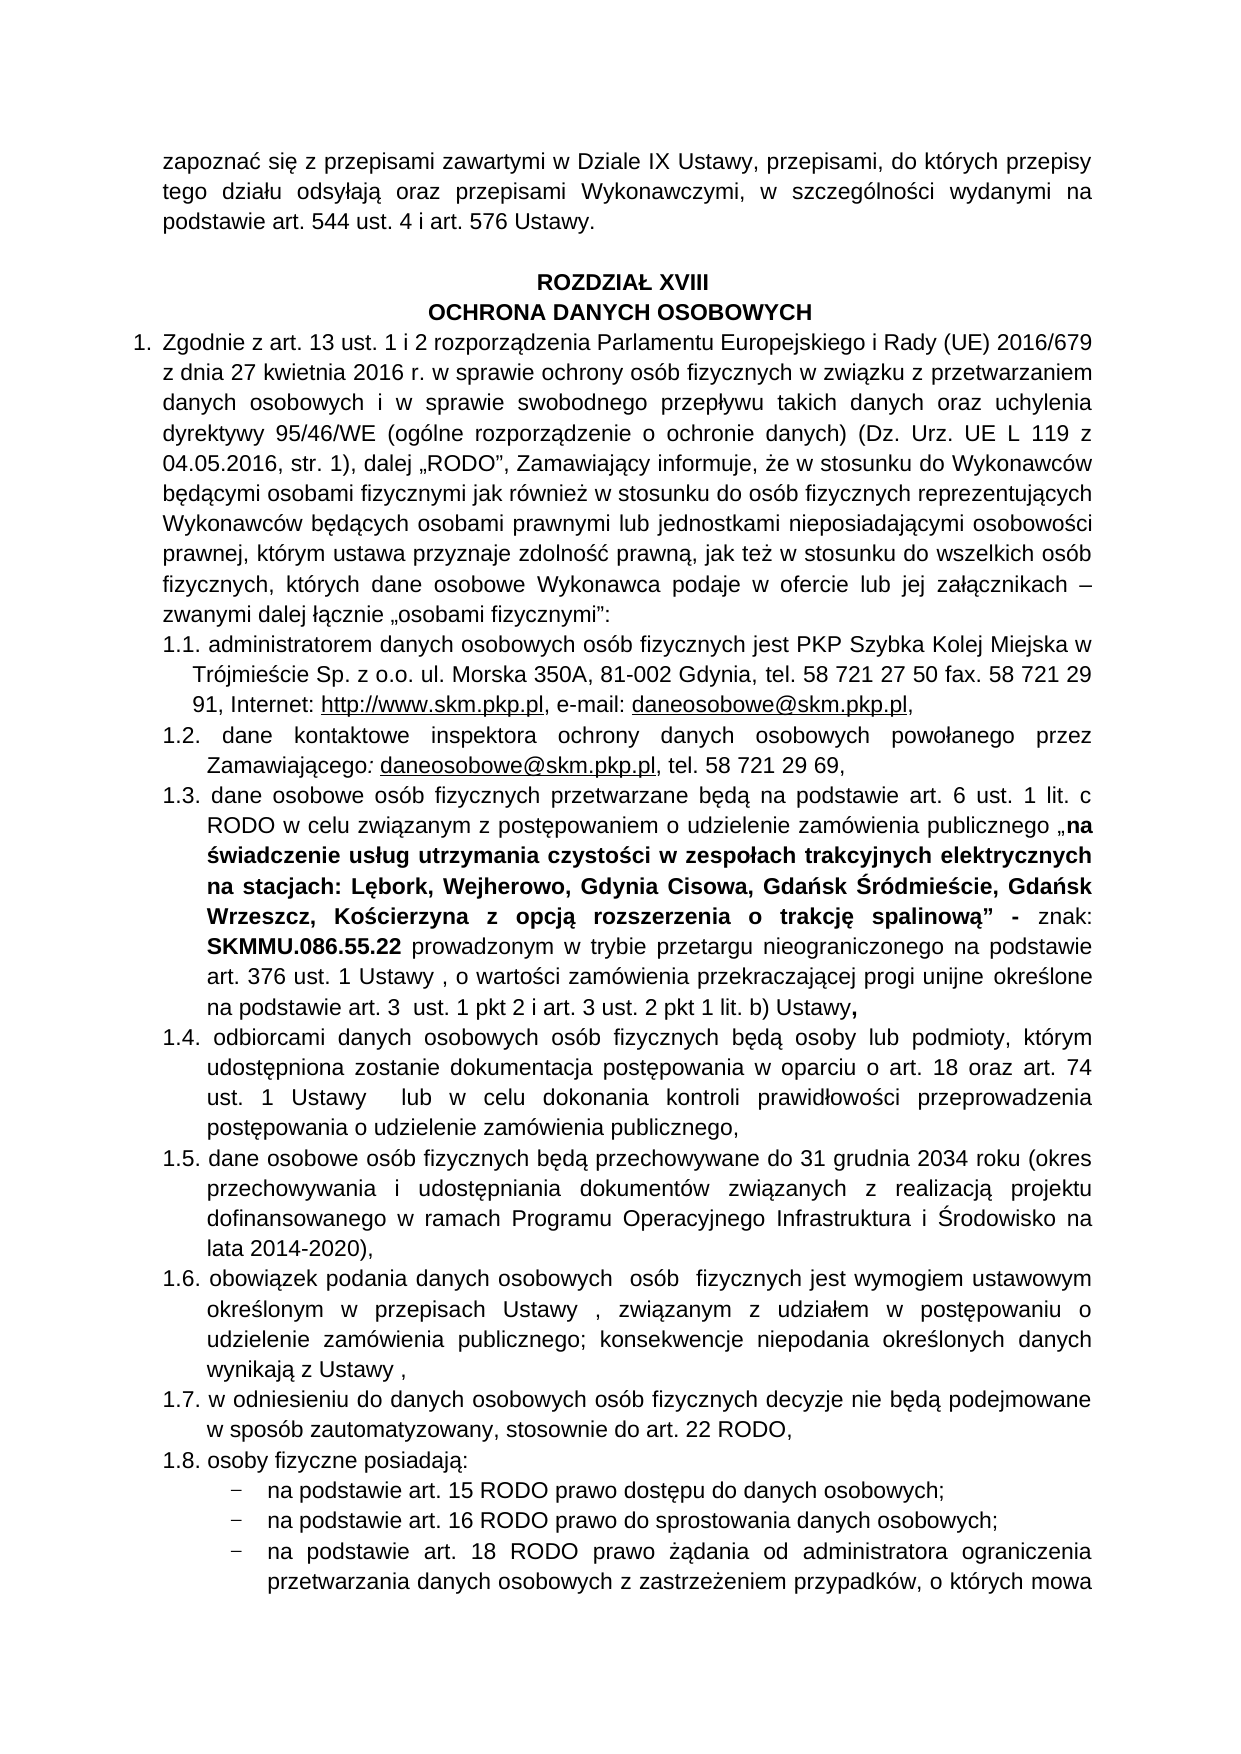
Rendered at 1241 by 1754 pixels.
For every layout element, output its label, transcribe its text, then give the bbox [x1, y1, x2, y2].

text ROZDZIAŁ XVIII [473, 268, 1093, 295]
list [229, 1538, 1093, 1594]
list 1.4. odbiorcami danych osobowych osób fizycznych będą osoby lub podmioty, którym udostępniona zostanie dokumentacja postępowania w oparciu o art. 18 oraz art. 74 ust. 1 Ustawy lub w celu dokonania kontroli prawidłowości przeprowadzenia postępowania o udzielenie zamówienia publicznego, [162, 1024, 1093, 1141]
list 1.7. w odniesieniu do danych osobowych osób fizycznych decyzje nie będą podejmowane w sposób zautomatyzowany, stosownie do art. 22 RODO, [162, 1386, 1093, 1443]
list Zgodnie z art. 13 ust. 1 i 2 rozporządzenia Parlamentu Europejskiego i Rady (UE) 2016/679 z dnia 27 kwietnia 2016 r. w sprawie ochrony osób fizycznych w związku z przetwarzaniem danych osobowych i w sprawie swobodnego przepływu takich danych oraz uchylenia dyrektywy 95/46/WE (ogólne rozporządzenie o ochronie danych) (Dz. Urz. UE L 119 z 04.05.2016, str. 1), dalej „RODO”, Zamawiający informuje, że w stosunku do Wykonawców będącymi osobami fizycznymi jak również w stosunku do osób fizycznych reprezentujących Wykonawców będących osobami prawnymi lub jednostkami nieposiadającymi osobowości prawnej, którym ustawa przyznaje zdolność prawną, jak też w stosunku do wszelkich osób fizycznych, których dane osobowe Wykonawca podaje w ofercie lub jej załącznikach – zwanymi dalej łącznie „osobami fizycznymi”: [133, 329, 1093, 627]
list 1.6. obowiązek podania danych osobowych osób fizycznych jest wymogiem ustawowym określonym w przepisach Ustawy , związanym z udziałem w postępowaniu o udzielenie zamówienia publicznego; konsekwencje niepodania określonych danych wynikają z Ustawy , [162, 1265, 1093, 1382]
text OCHRONA DANYCH OSOBOWYCH [148, 299, 1093, 325]
list 1.8. osoby fizyczne posiadają: [162, 1447, 1093, 1473]
list 1.2. dane kontaktowe inspektora ochrony danych osobowych powołanego przez Zamawiającego: daneosobowe@skm.pkp.pl, tel. 58 721 29 69, [162, 722, 1093, 778]
list 1.1. administratorem danych osobowych osób fizycznych jest PKP Szybka Kolej Miejska w Trójmieście Sp. z o.o. ul. Morska 350A, 81-002 Gdynia, tel. 58 721 27 50 fax. 58 721 29 91, Internet: http://www.skm.pkp.pl, e-mail: daneosobowe@skm.pkp.pl, [162, 631, 1093, 718]
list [133, 148, 1093, 234]
list 1.5. dane osobowe osób fizycznych będą przechowywane do 31 grudnia 2034 roku (okres przechowywania i udostępniania dokumentów związanych z realizacją projektu dofinansowanego w ramach Programu Operacyjnego Infrastruktura i Środowisko na lata 2014-2020), [162, 1144, 1093, 1261]
list na podstawie art. 15 RODO prawo dostępu do danych osobowych; [229, 1477, 1093, 1503]
list na podstawie art. 16 RODO prawo do sprostowania danych osobowych; [229, 1507, 1093, 1534]
list 1.3. dane osobowe osób fizycznych przetwarzane będą na podstawie art. 6 ust. 1 lit. c RODO w celu związanym z postępowaniem o udzielenie zamówienia publicznego „na świadczenie usług utrzymania czystości w zespołach trakcyjnych elektrycznych na stacjach: Lębork, Wejherowo, Gdynia Cisowa, Gdańsk Śródmieście, Gdańsk Wrzeszcz, Kościerzyna z opcją rozszerzenia o trakcję spalinową” - znak: SKMMU.086.55.22 prowadzonym w trybie przetargu nieograniczonego na podstawie art. 376 ust. 1 Ustawy , o wartości zamówienia przekraczającej progi unijne określone na podstawie art. 3 ust. 1 pkt 2 i art. 3 ust. 2 pkt 1 lit. b) Ustawy, [162, 782, 1093, 1020]
